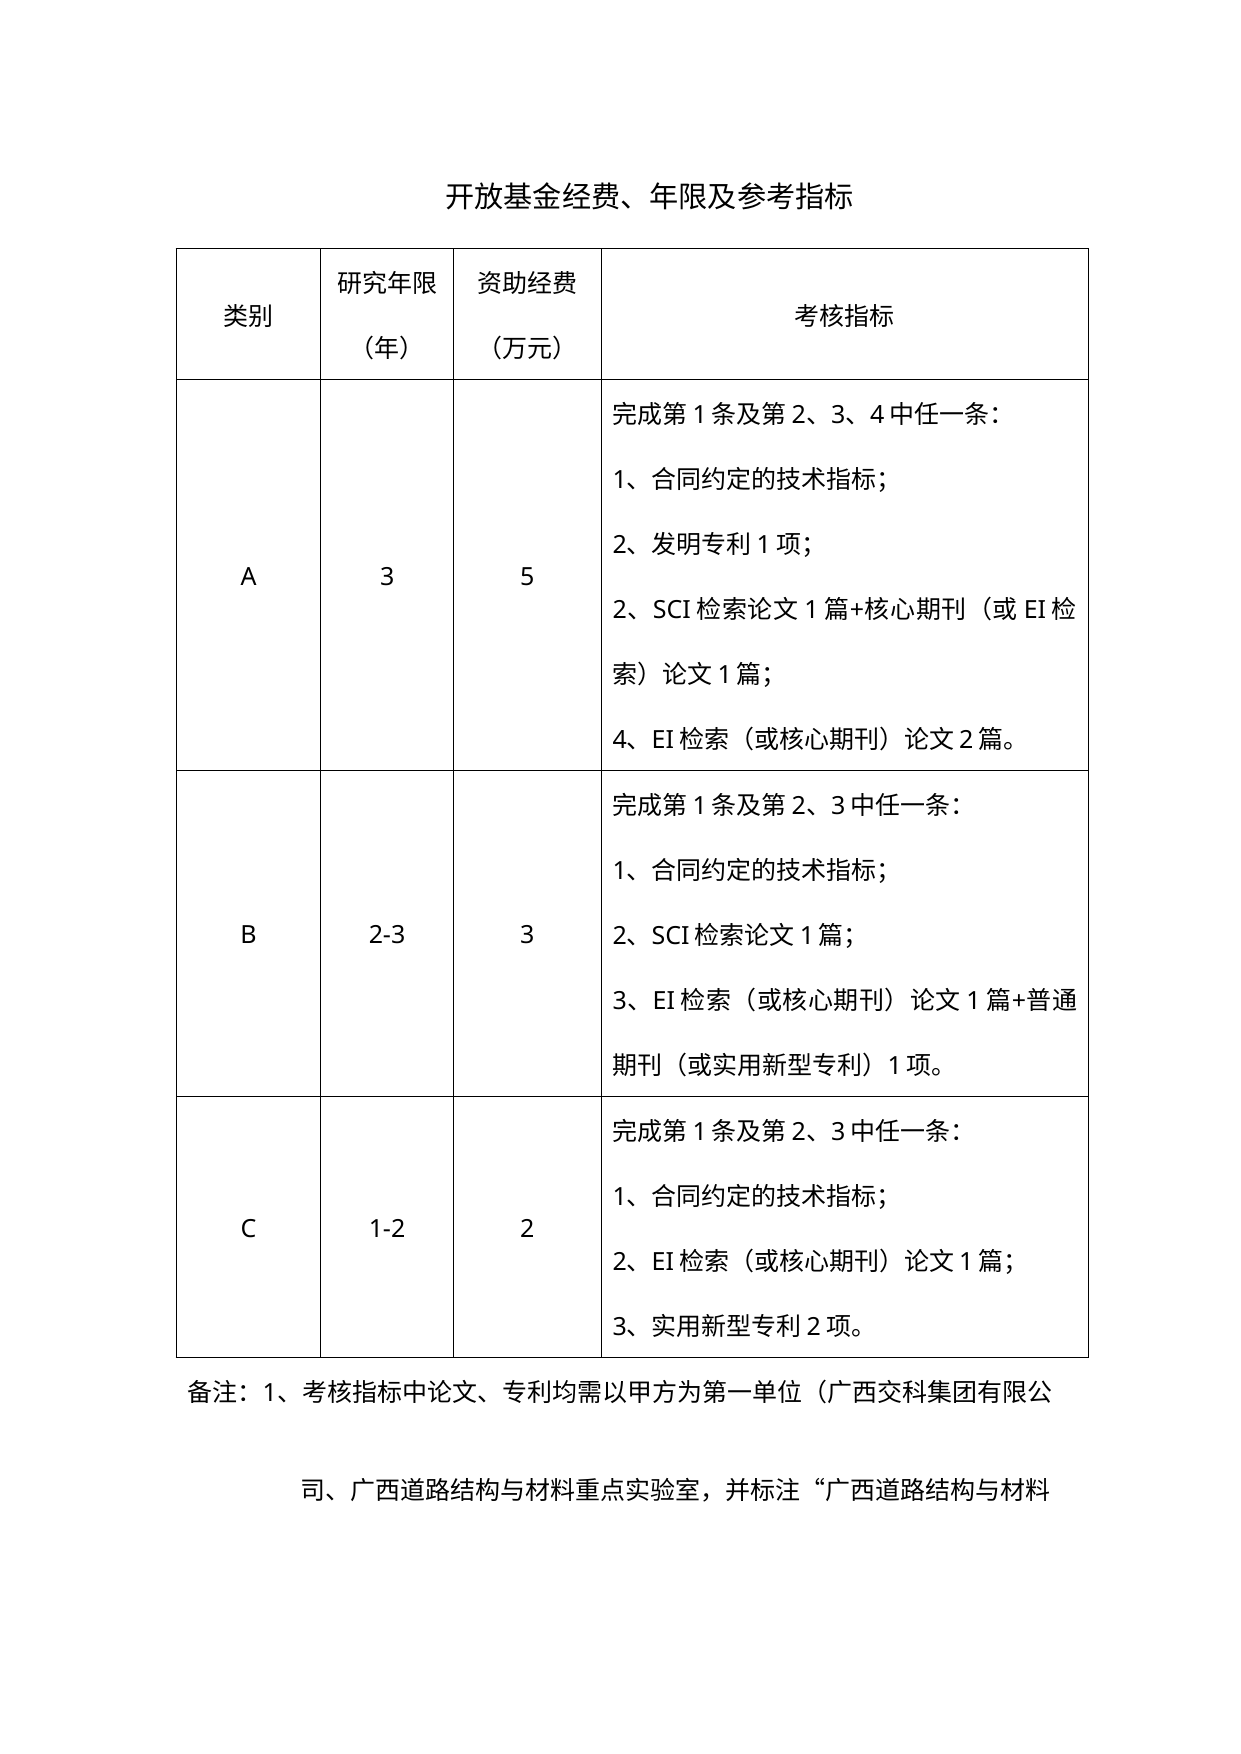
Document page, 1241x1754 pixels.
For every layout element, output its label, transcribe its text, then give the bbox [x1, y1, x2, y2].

table_header 研究年限（年） [321, 249, 453, 379]
table_cell 2-3 [321, 771, 453, 1096]
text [187, 1358, 1053, 1521]
table_header 考核指标 [602, 249, 1088, 379]
table_cell C [177, 1097, 320, 1357]
table_cell B [177, 771, 320, 1096]
table_cell 完成第1条及第2、3中任一条： 1、合同约定的技术指标； 2、SCI检索论文1篇； 3、EI检索（或核心期刊）论文1篇+普通期刊（或实用新型专利）1项。 [602, 771, 1088, 1096]
table_cell 完成第1条及第2、3、4中任一条： 1、合同约定的技术指标； 2、发明专利1项； 2、SCI检索论文1篇+核心期刊（或EI检索）论文1篇； 4、EI检索（或核心期刊）论文2篇。 [602, 380, 1088, 770]
table_cell 1-2 [321, 1097, 453, 1357]
table_cell 3 [321, 380, 453, 770]
table_cell 3 [454, 771, 601, 1096]
table_header 类别 [177, 249, 320, 379]
table_cell 完成第1条及第2、3中任一条： 1、合同约定的技术指标； 2、EI检索（或核心期刊）论文1篇； 3、实用新型专利2项。 [602, 1097, 1088, 1357]
table_cell 5 [454, 380, 601, 770]
text 开放基金经费、年限及参考指标 [187, 162, 1053, 227]
table_cell 2 [454, 1097, 601, 1357]
table_cell A [177, 380, 320, 770]
table_header 资助经费（万元） [454, 249, 601, 379]
